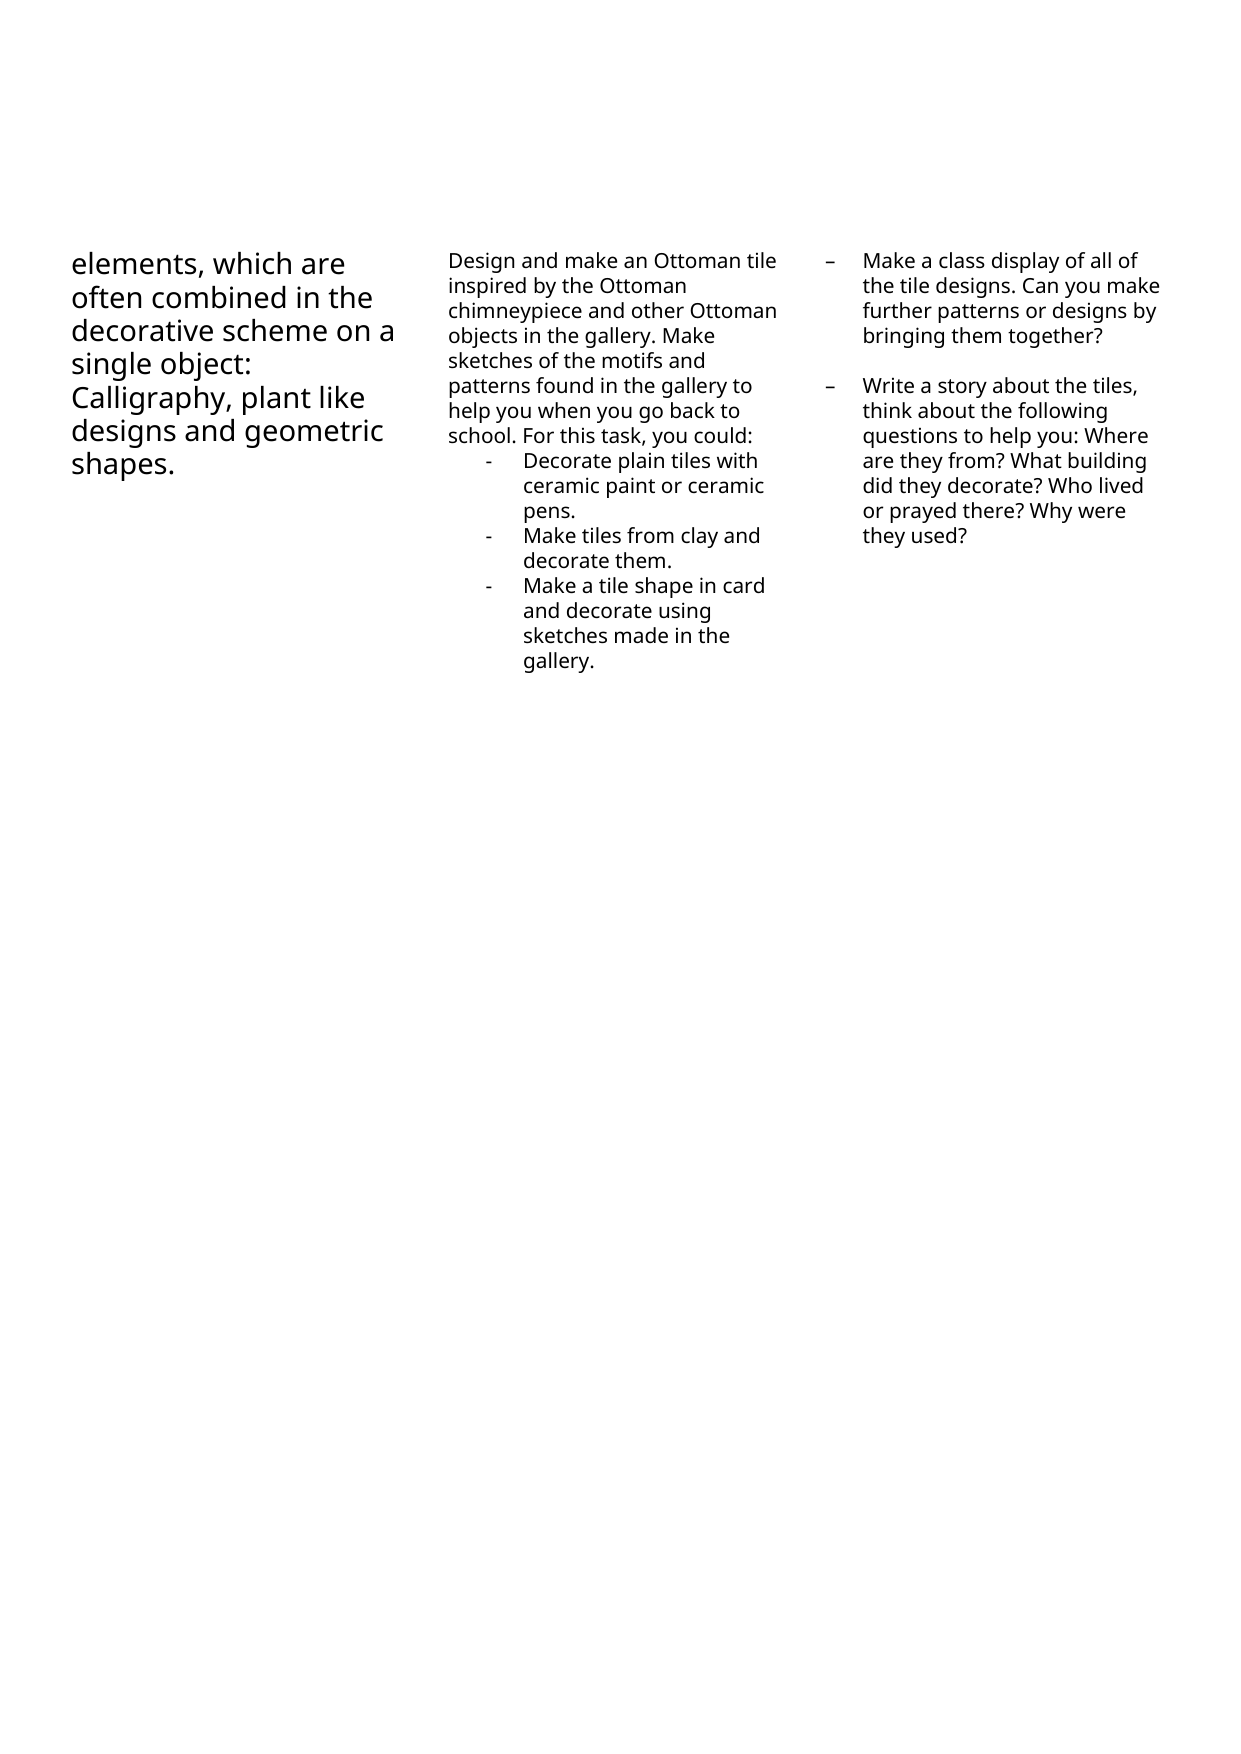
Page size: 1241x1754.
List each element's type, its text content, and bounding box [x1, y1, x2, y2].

text Write a story about the tiles, think about the following questions to help you: Where are they from? What building did they decorate? Who lived or prayed there? Why were they used? [825, 373, 1169, 548]
text Make a class display of all of the tile designs. Can you make further patterns or designs by bringing them together? [825, 248, 1169, 348]
list Decorate plain tiles with ceramic paint or ceramic pens. [485, 448, 792, 523]
text inspired by the Ottoman chimneypiece and other Ottoman objects in the gallery. Make sketches of the motifs and patterns found in the gallery to help you when you go back to school. For this task, you could: [448, 273, 792, 448]
list Make a tile shape in card and decorate using sketches made in the gallery. [485, 573, 792, 673]
text Design and make an Ottoman tile [448, 248, 792, 273]
list Make tiles from clay and decorate them. [485, 523, 792, 573]
